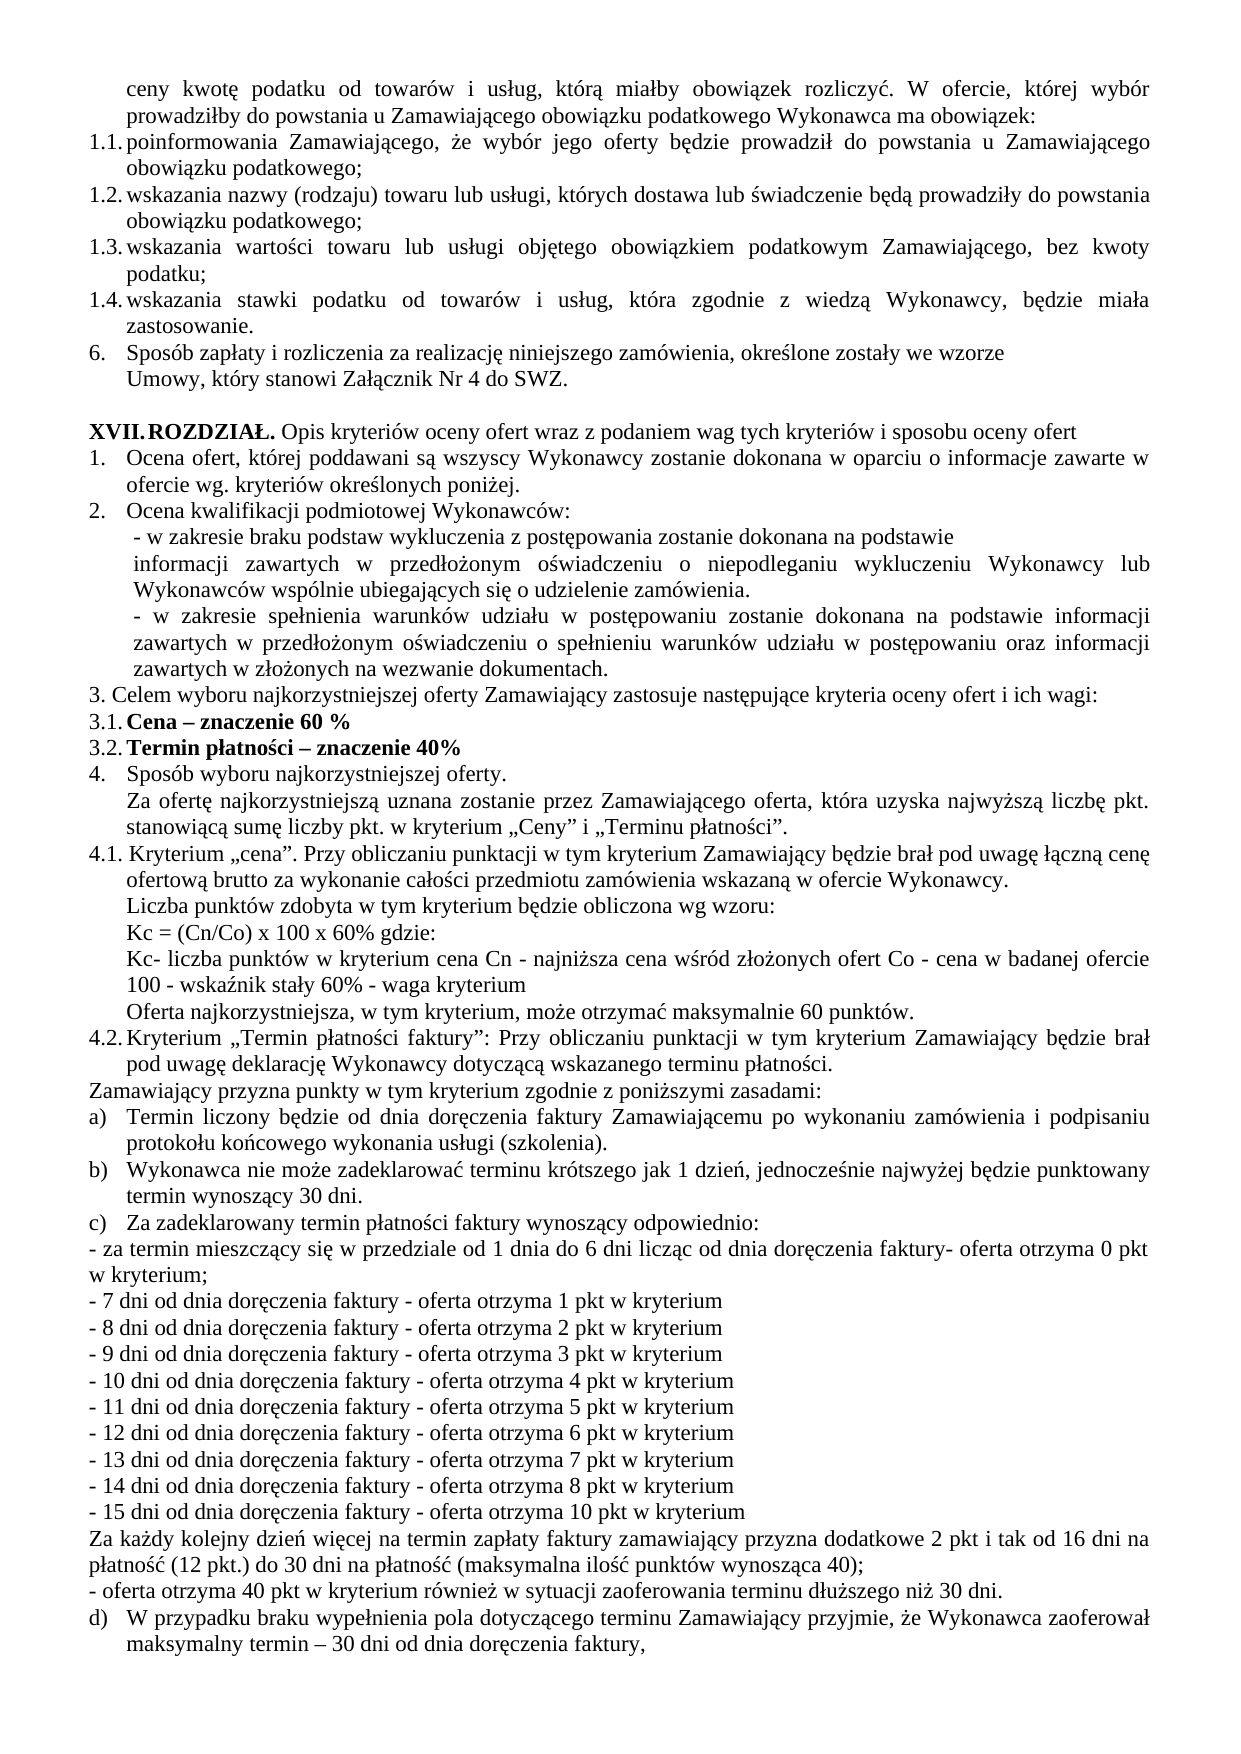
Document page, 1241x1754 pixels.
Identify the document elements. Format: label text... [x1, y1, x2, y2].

text - 7 dni od dnia doręczenia faktury - oferta otrzyma 1 pkt w kryterium [89, 1288, 1151, 1314]
text 3.1. Cena – znaczenie 60 % [89, 708, 1151, 734]
text - 8 dni od dnia doręczenia faktury - oferta otrzyma 2 pkt w kryterium [89, 1314, 1151, 1340]
text - oferta otrzyma 40 pkt w kryterium również w sytuacji zaoferowania terminu dłuższego niż 30 dni. [89, 1577, 1151, 1604]
text - 12 dni od dnia doręczenia faktury - oferta otrzyma 6 pkt w kryterium [89, 1419, 1151, 1446]
text 1. Ocena ofert, której poddawani są wszyscy Wykonawcy zostanie dokonana w oparciu o informacje zawarte w ofercie wg. kryteriów określonych poniżej. [89, 444, 1151, 497]
text a) Termin liczony będzie od dnia doręczenia faktury Zamawiającemu po wykonaniu zamówienia i podpisaniu protokołu końcowego wykonania usługi (szkolenia). [89, 1103, 1151, 1156]
text 1.4. wskazania stawki podatku od towarów i usług, która zgodnie z wiedzą Wykonawcy, będzie miała zastosowanie. [89, 286, 1151, 339]
text 4.2. Kryterium „Termin płatności faktury”: Przy obliczaniu punktacji w tym kryterium Zamawiający będzie brał pod uwagę deklarację Wykonawcy dotyczącą wskazanego terminu płatności. [89, 1024, 1151, 1077]
text 6. Sposób zapłaty i rozliczenia za realizację niniejszego zamówienia, określone zostały we wzorze [89, 339, 1151, 365]
text d) W przypadku braku wypełnienia pola dotyczącego terminu Zamawiający przyjmie, że Wykonawca zaoferował maksymalny termin – 30 dni od dnia doręczenia faktury, [89, 1604, 1151, 1657]
text Kc- liczba punktów w kryterium cena Cn - najniższa cena wśród złożonych ofert Co - cena w badanej ofercie 100 - wskaźnik stały 60% - waga kryterium [126, 945, 1151, 998]
text informacji zawartych w przedłożonym oświadczeniu o niepodleganiu wykluczeniu Wykonawcy lub Wykonawców wspólnie ubiegających się o udzielenie zamówienia. [133, 550, 1151, 602]
text 1.3. wskazania wartości towaru lub usługi objętego obowiązkiem podatkowym Zamawiającego, bez kwoty podatku; [89, 233, 1151, 286]
text 4. Sposób wyboru najkorzystniejszej oferty. [89, 761, 1151, 787]
text Liczba punktów zdobyta w tym kryterium będzie obliczona wg wzoru: [126, 892, 1151, 919]
text 3.2. Termin płatności – znaczenie 40% [89, 734, 1151, 761]
text - 15 dni od dnia doręczenia faktury - oferta otrzyma 10 pkt w kryterium [89, 1498, 1151, 1525]
text Za każdy kolejny dzień więcej na termin zapłaty faktury zamawiający przyzna dodatkowe 2 pkt i tak od 16 dni na płatność (12 pkt.) do 30 dni na płatność (maksymalna ilość punktów wynosząca 40); [89, 1525, 1151, 1577]
text - 10 dni od dnia doręczenia faktury - oferta otrzyma 4 pkt w kryterium [89, 1367, 1151, 1393]
text 1.2. wskazania nazwy (rodzaju) towaru lub usługi, których dostawa lub świadczenie będą prowadziły do powstania obowiązku podatkowego; [89, 181, 1151, 233]
text XVII. ROZDZIAŁ. Opis kryteriów oceny ofert wraz z podaniem wag tych kryteriów i sposobu oceny ofert [89, 418, 1151, 444]
text Za ofertę najkorzystniejszą uznana zostanie przez Zamawiającego oferta, która uzyska najwyższą liczbę pkt. stanowiącą sumę liczby pkt. w kryterium „Ceny” i „Terminu płatności”. [126, 787, 1151, 839]
text 3. Celem wyboru najkorzystniejszej oferty Zamawiający zastosuje następujące kryteria oceny ofert i ich wagi: [89, 681, 1151, 708]
text Umowy, który stanowi Załącznik Nr 4 do SWZ. [89, 365, 1151, 392]
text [89, 75, 1151, 128]
text - 13 dni od dnia doręczenia faktury - oferta otrzyma 7 pkt w kryterium [89, 1446, 1151, 1472]
text - 14 dni od dnia doręczenia faktury - oferta otrzyma 8 pkt w kryterium [89, 1472, 1151, 1498]
text - w zakresie braku podstaw wykluczenia z postępowania zostanie dokonana na podstawie [89, 523, 1151, 550]
text Kc = (Cn/Co) x 100 x 60% gdzie: [126, 919, 1151, 945]
text - 9 dni od dnia doręczenia faktury - oferta otrzyma 3 pkt w kryterium [89, 1340, 1151, 1367]
text 4.1. Kryterium „cena”. Przy obliczaniu punktacji w tym kryterium Zamawiający będzie brał pod uwagę łączną cenę ofertową brutto za wykonanie całości przedmiotu zamówienia wskazaną w ofercie Wykonawcy. [89, 839, 1151, 892]
text - 11 dni od dnia doręczenia faktury - oferta otrzyma 5 pkt w kryterium [89, 1393, 1151, 1419]
text c) Za zadeklarowany termin płatności faktury wynoszący odpowiednio: [89, 1208, 1151, 1235]
text Oferta najkorzystniejsza, w tym kryterium, może otrzymać maksymalnie 60 punktów. [126, 998, 1151, 1024]
text - za termin mieszczący się w przedziale od 1 dnia do 6 dni licząc od dnia doręczenia faktury- oferta otrzyma 0 pkt w kryterium; [89, 1235, 1151, 1288]
text 2. Ocena kwalifikacji podmiotowej Wykonawców: [89, 497, 1151, 523]
text b) Wykonawca nie może zadeklarować terminu krótszego jak 1 dzień, jednocześnie najwyżej będzie punktowany termin wynoszący 30 dni. [89, 1156, 1151, 1208]
text Zamawiający przyzna punkty w tym kryterium zgodnie z poniższymi zasadami: [89, 1077, 1151, 1103]
text 1.1. poinformowania Zamawiającego, że wybór jego oferty będzie prowadził do powstania u Zamawiającego obowiązku podatkowego; [89, 128, 1151, 181]
text - w zakresie spełnienia warunków udziału w postępowaniu zostanie dokonana na podstawie informacji zawartych w przedłożonym oświadczeniu o spełnieniu warunków udziału w postępowaniu oraz informacji zawartych w złożonych na wezwanie dokumentach. [133, 602, 1151, 681]
